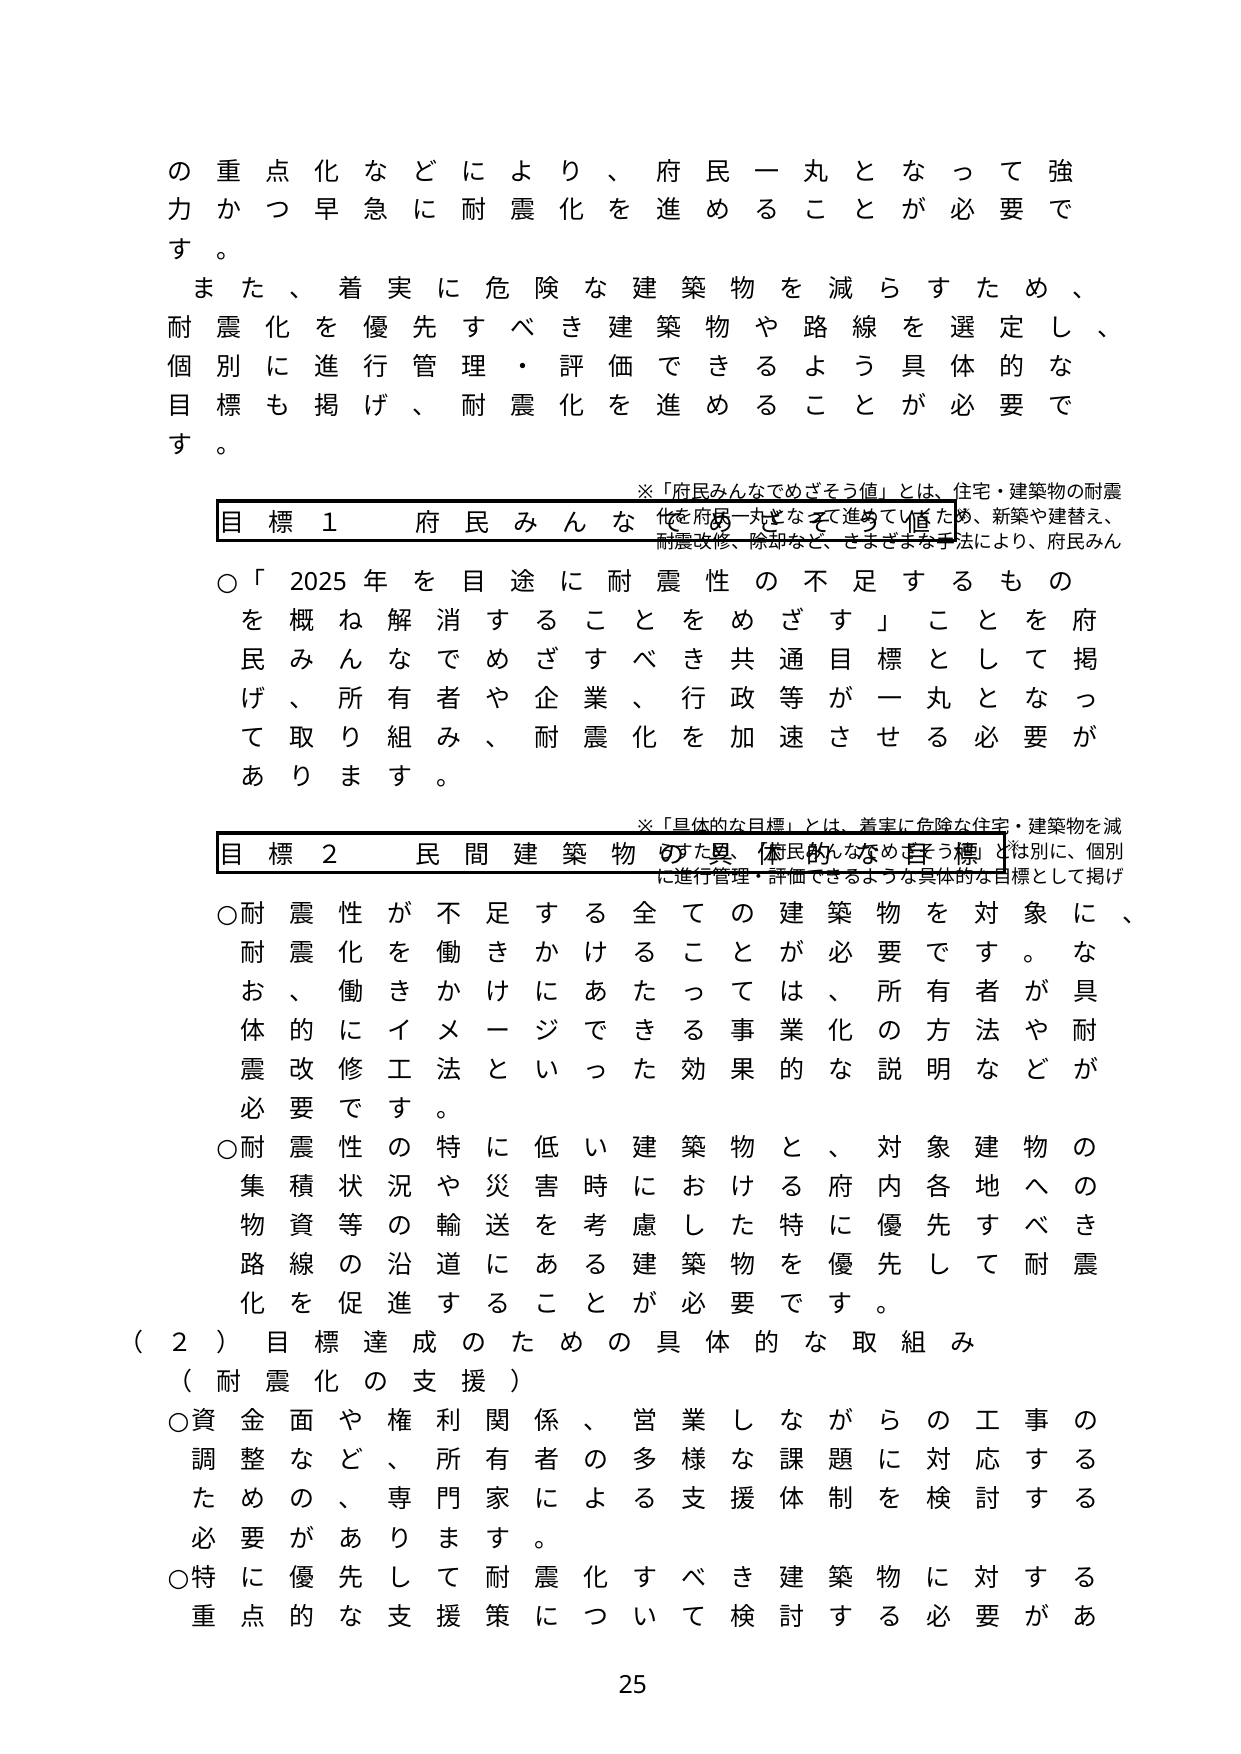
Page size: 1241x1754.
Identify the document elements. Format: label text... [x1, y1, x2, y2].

text 目標１ 府民みんなでめざそう値※ [195, 482, 1122, 560]
text ○資金面や権利関係、営業しながらの工事の調整など、所有者の多様な課題に対応するための、専門家による支援体制を検討する必要があります。 [167, 1399, 1122, 1556]
text 目標２ 民間建築物の具体的な目標※ [195, 813, 1122, 892]
text （２）目標達成のための具体的な取組み [118, 1321, 1122, 1360]
text また、着実に危険な建築物を減らすため、耐震化を優先すべき建築物や路線を選定し、個別に進行管理・評価できるよう具体的な目標も掲げ、耐震化を進めることが必要です。 [167, 267, 1122, 462]
list ○「2025年を目途に耐震性の不足するものを概ね解消することをめざす」ことを府民みんなでめざすべき共通目標として掲げ、所有者や企業、行政等が一丸となって取り組み、耐震化を加速させる必要があります。 [216, 560, 1122, 794]
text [167, 1556, 1122, 1634]
text （耐震化の支援） [167, 1360, 1122, 1399]
list ○耐震性の特に低い建築物と、対象建物の集積状況や災害時における府内各地への物資等の輸送を考慮した特に優先すべき路線の沿道にある建築物を優先して耐震化を促進することが必要です。 [216, 1126, 1122, 1321]
list ○耐震性が不足する全ての建築物を対象に、耐震化を働きかけることが必要です。なお、働きかけにあたっては、所有者が具体的にイメージできる事業化の方法や耐震改修工法といった効果的な説明などが必要です。 [216, 892, 1122, 1126]
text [167, 149, 1122, 267]
